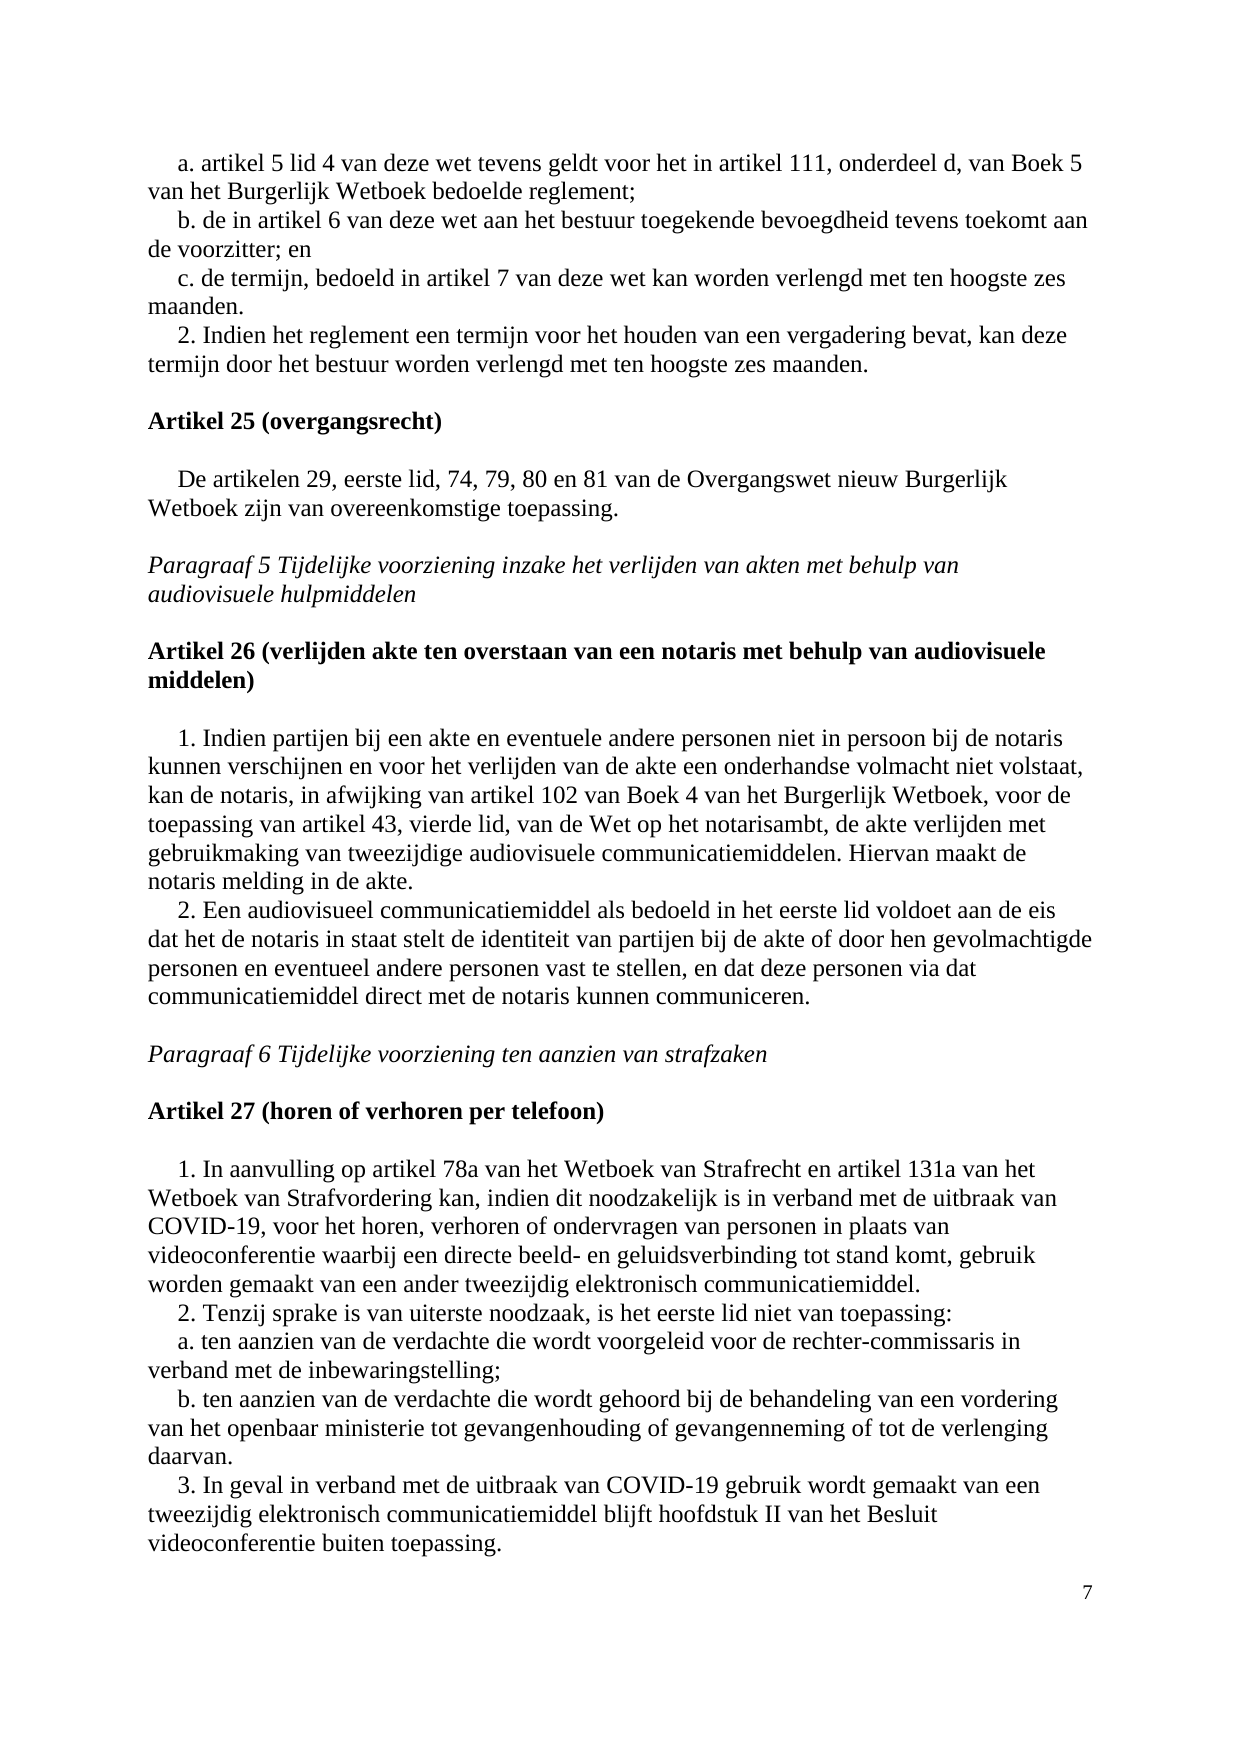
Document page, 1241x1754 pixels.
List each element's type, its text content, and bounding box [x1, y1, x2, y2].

text Artikel 25 (overgangsrecht) [148, 406, 1092, 435]
text a. artikel 5 lid 4 van deze wet tevens geldt voor het in artikel 111, onderdeel d, van Boek 5 van het Burgerlijk Wetboek bedoelde reglement; [148, 148, 1092, 205]
text 1. Indien partijen bij een akte en eventuele andere personen niet in persoon bij de notaris kunnen verschijnen en voor het verlijden van de akte een onderhandse volmacht niet volstaat, kan de notaris, in afwijking van artikel 102 van Boek 4 van het Burgerlijk Wetboek, voor de toepassing van artikel 43, vierde lid, van de Wet op het notarisambt, de akte verlijden met gebruikmaking van tweezijdige audiovisuele communicatiemiddelen. Hiervan maakt de notaris melding in de akte. [148, 723, 1092, 895]
text 2. Indien het reglement een termijn voor het houden van een vergadering bevat, kan deze termijn door het bestuur worden verlengd met ten hoogste zes maanden. [148, 320, 1092, 378]
text 3. In geval in verband met de uitbraak van COVID-19 gebruik wordt gemaakt van een tweezijdig elektronisch communicatiemiddel blijft hoofdstuk II van het Besluit videoconferentie buiten toepassing. [148, 1470, 1092, 1556]
text De artikelen 29, eerste lid, 74, 79, 80 en 81 van de Overgangswet nieuw Burgerlijk Wetboek zijn van overeenkomstige toepassing. [148, 464, 1092, 521]
text Artikel 27 (horen of verhoren per telefoon) [148, 1096, 1092, 1125]
text Paragraaf 6 Tijdelijke voorziening ten aanzien van strafzaken [148, 1039, 1092, 1068]
text a. ten aanzien van de verdachte die wordt voorgeleid voor de rechter-commissaris in verband met de inbewaringstelling; [148, 1326, 1092, 1384]
text c. de termijn, bedoeld in artikel 7 van deze wet kan worden verlengd met ten hoogste zes maanden. [148, 263, 1092, 320]
text Paragraaf 5 Tijdelijke voorziening inzake het verlijden van akten met behulp van audiovisuele hulpmiddelen [148, 550, 1092, 608]
text Artikel 26 (verlijden akte ten overstaan van een notaris met behulp van audiovisuele middelen) [148, 636, 1092, 694]
text 2. Een audiovisueel communicatiemiddel als bedoeld in het eerste lid voldoet aan de eis dat het de notaris in staat stelt de identiteit van partijen bij de akte of door hen gevolmachtigde personen en eventueel andere personen vast te stellen, en dat deze personen via dat communicatiemiddel direct met de notaris kunnen communiceren. [148, 895, 1092, 1010]
text b. ten aanzien van de verdachte die wordt gehoord bij de behandeling van een vordering van het openbaar ministerie tot gevangenhouding of gevangenneming of tot de verlenging daarvan. [148, 1384, 1092, 1470]
text b. de in artikel 6 van deze wet aan het bestuur toegekende bevoegdheid tevens toekomt aan de voorzitter; en [148, 205, 1092, 263]
text 2. Tenzij sprake is van uiterste noodzaak, is het eerste lid niet van toepassing: [148, 1298, 1092, 1326]
text 1. In aanvulling op artikel 78a van het Wetboek van Strafrecht en artikel 131a van het Wetboek van Strafvordering kan, indien dit noodzakelijk is in verband met de uitbraak van COVID-19, voor het horen, verhoren of ondervragen van personen in plaats van videoconferentie waarbij een directe beeld- en geluidsverbinding tot stand komt, gebruik worden gemaakt van een ander tweezijdig elektronisch communicatiemiddel. [148, 1154, 1092, 1298]
